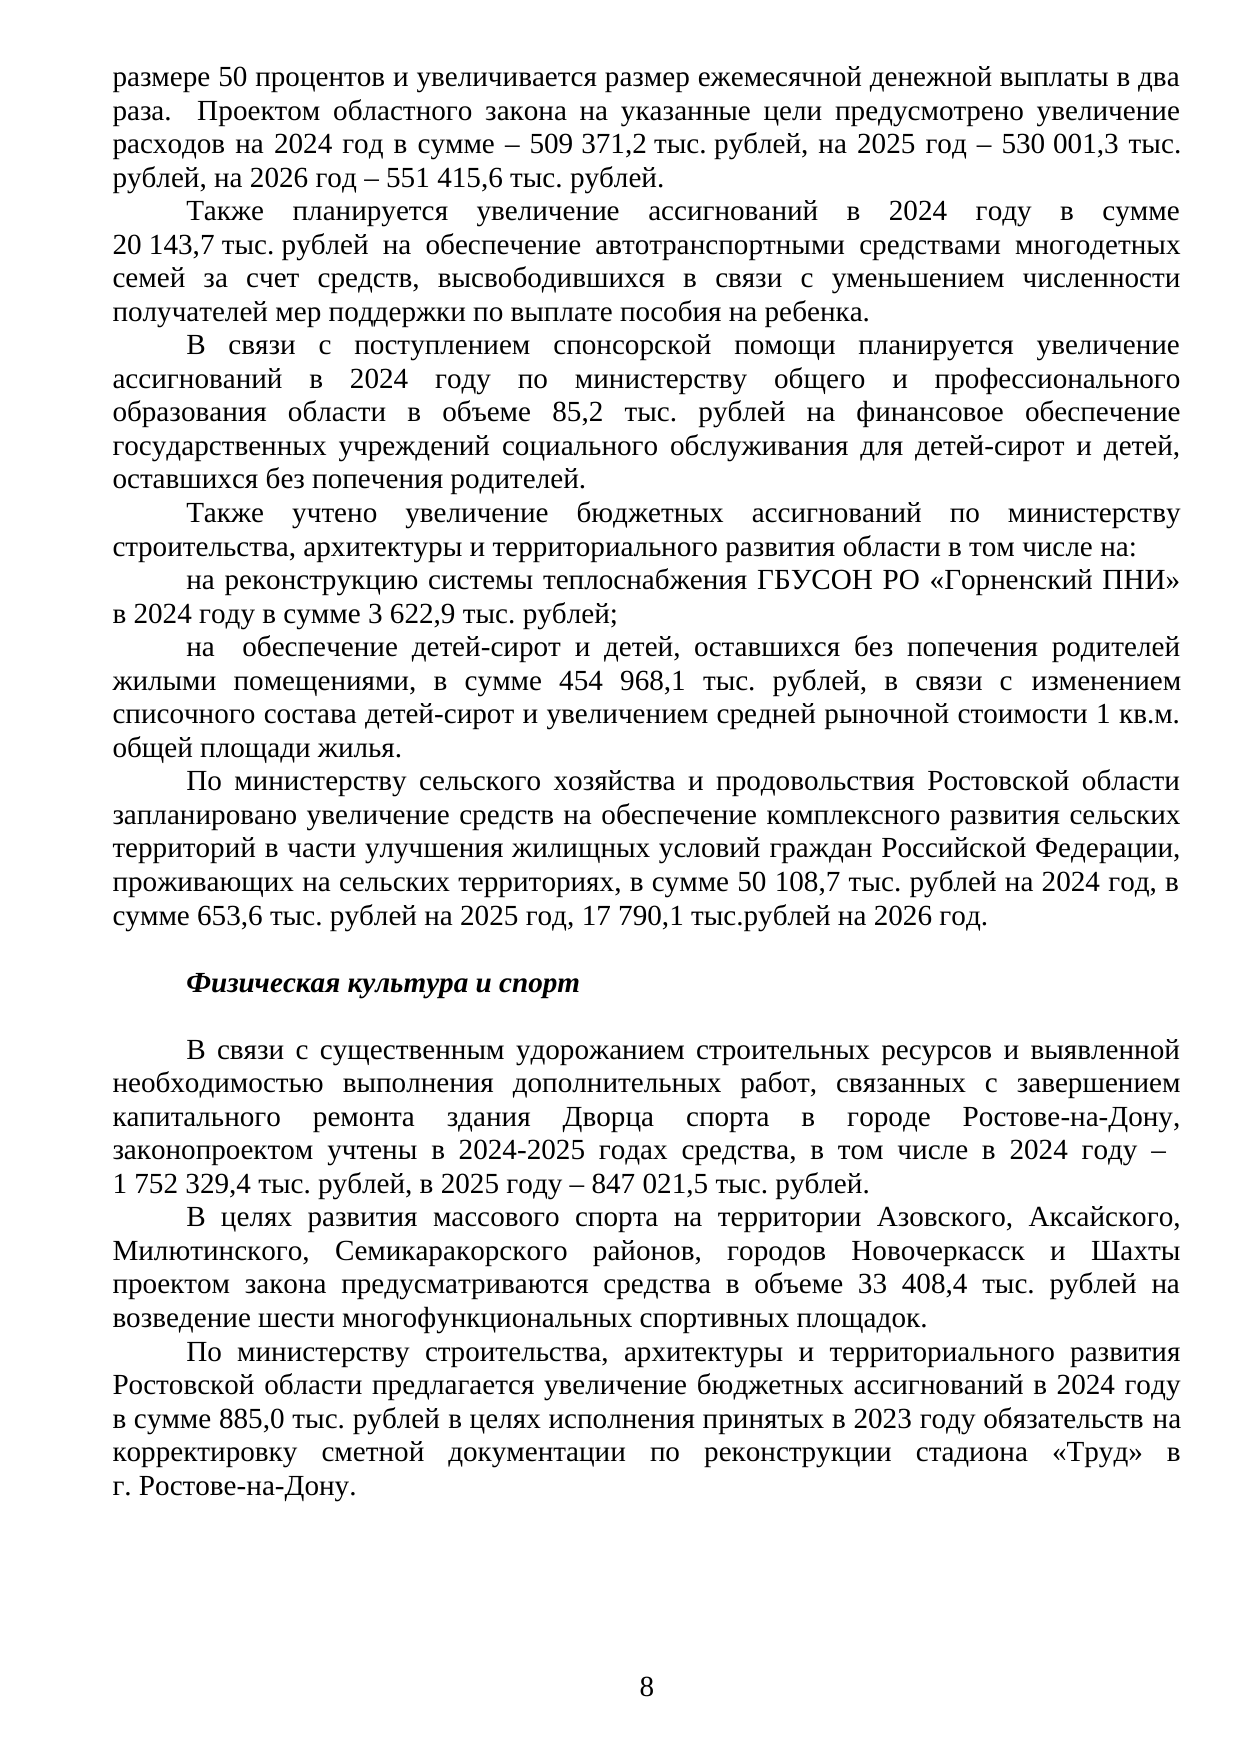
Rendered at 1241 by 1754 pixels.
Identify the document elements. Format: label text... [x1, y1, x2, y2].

text По министерству строительства, архитектуры и территориального развития Ростовской области предлагается увеличение бюджетных ассигнований в 2024 году в сумме 885,0 тыс. рублей в целях исполнения принятых в 2023 году обязательств на корректировку сметной документации по реконструкции стадиона «Труд» в г. Ростове-на-Дону. [112, 1334, 1181, 1501]
text на обеспечение детей-сирот и детей, оставшихся без попечения родителей жилыми помещениями, в сумме 454 968,1 тыс. рублей, в связи с изменением списочного состава детей-сирот и увеличением средней рыночной стоимости 1 кв.м. общей площади жилья. [112, 629, 1181, 763]
text В связи с существенным удорожанием строительных ресурсов и выявленной необходимостью выполнения дополнительных работ, связанных с завершением капитального ремонта здания Дворца спорта в городе Ростове-на-Дону, законопроектом учтены в 2024-2025 годах средства, в том числе в 2024 году – 1 752 329,4 тыс. рублей, в 2025 году – 847 021,5 тыс. рублей. [112, 1032, 1181, 1199]
text Также учтено увеличение бюджетных ассигнований по министерству строительства, архитектуры и территориального развития области в том числе на: [112, 495, 1181, 562]
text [112, 59, 1181, 193]
text По министерству сельского хозяйства и продовольствия Ростовской области запланировано увеличение средств на обеспечение комплексного развития сельских территорий в части улучшения жилищных условий граждан Российской Федерации, проживающих на сельских территориях, в сумме 50 108,7 тыс. рублей на 2024 год, в сумме 653,6 тыс. рублей на 2025 год, 17 790,1 тыс.рублей на 2026 год. [112, 763, 1181, 931]
text В целях развития массового спорта на территории Азовского, Аксайского, Милютинского, Семикаракорского районов, городов Новочеркасск и Шахты проектом закона предусматриваются средства в объеме 33 408,4 тыс. рублей на возведение шести многофункциональных спортивных площадок. [112, 1199, 1181, 1334]
text В связи с поступлением спонсорской помощи планируется увеличение ассигнований в 2024 году по министерству общего и профессионального образования области в объеме 85,2 тыс. рублей на финансовое обеспечение государственных учреждений социального обслуживания для детей-сирот и детей, оставшихся без попечения родителей. [112, 327, 1181, 495]
text Также планируется увеличение ассигнований в 2024 году в сумме 20 143,7 тыс. рублей на обеспечение автотранспортными средствами многодетных семей за счет средств, высвободившихся в связи с уменьшением численности получателей мер поддержки по выплате пособия на ребенка. [112, 193, 1181, 327]
text Физическая культура и спорт [112, 965, 1181, 998]
text на реконструкцию системы теплоснабжения ГБУСОН РО «Горненский ПНИ» в 2024 году в сумме 3 622,9 тыс. рублей; [112, 562, 1181, 629]
